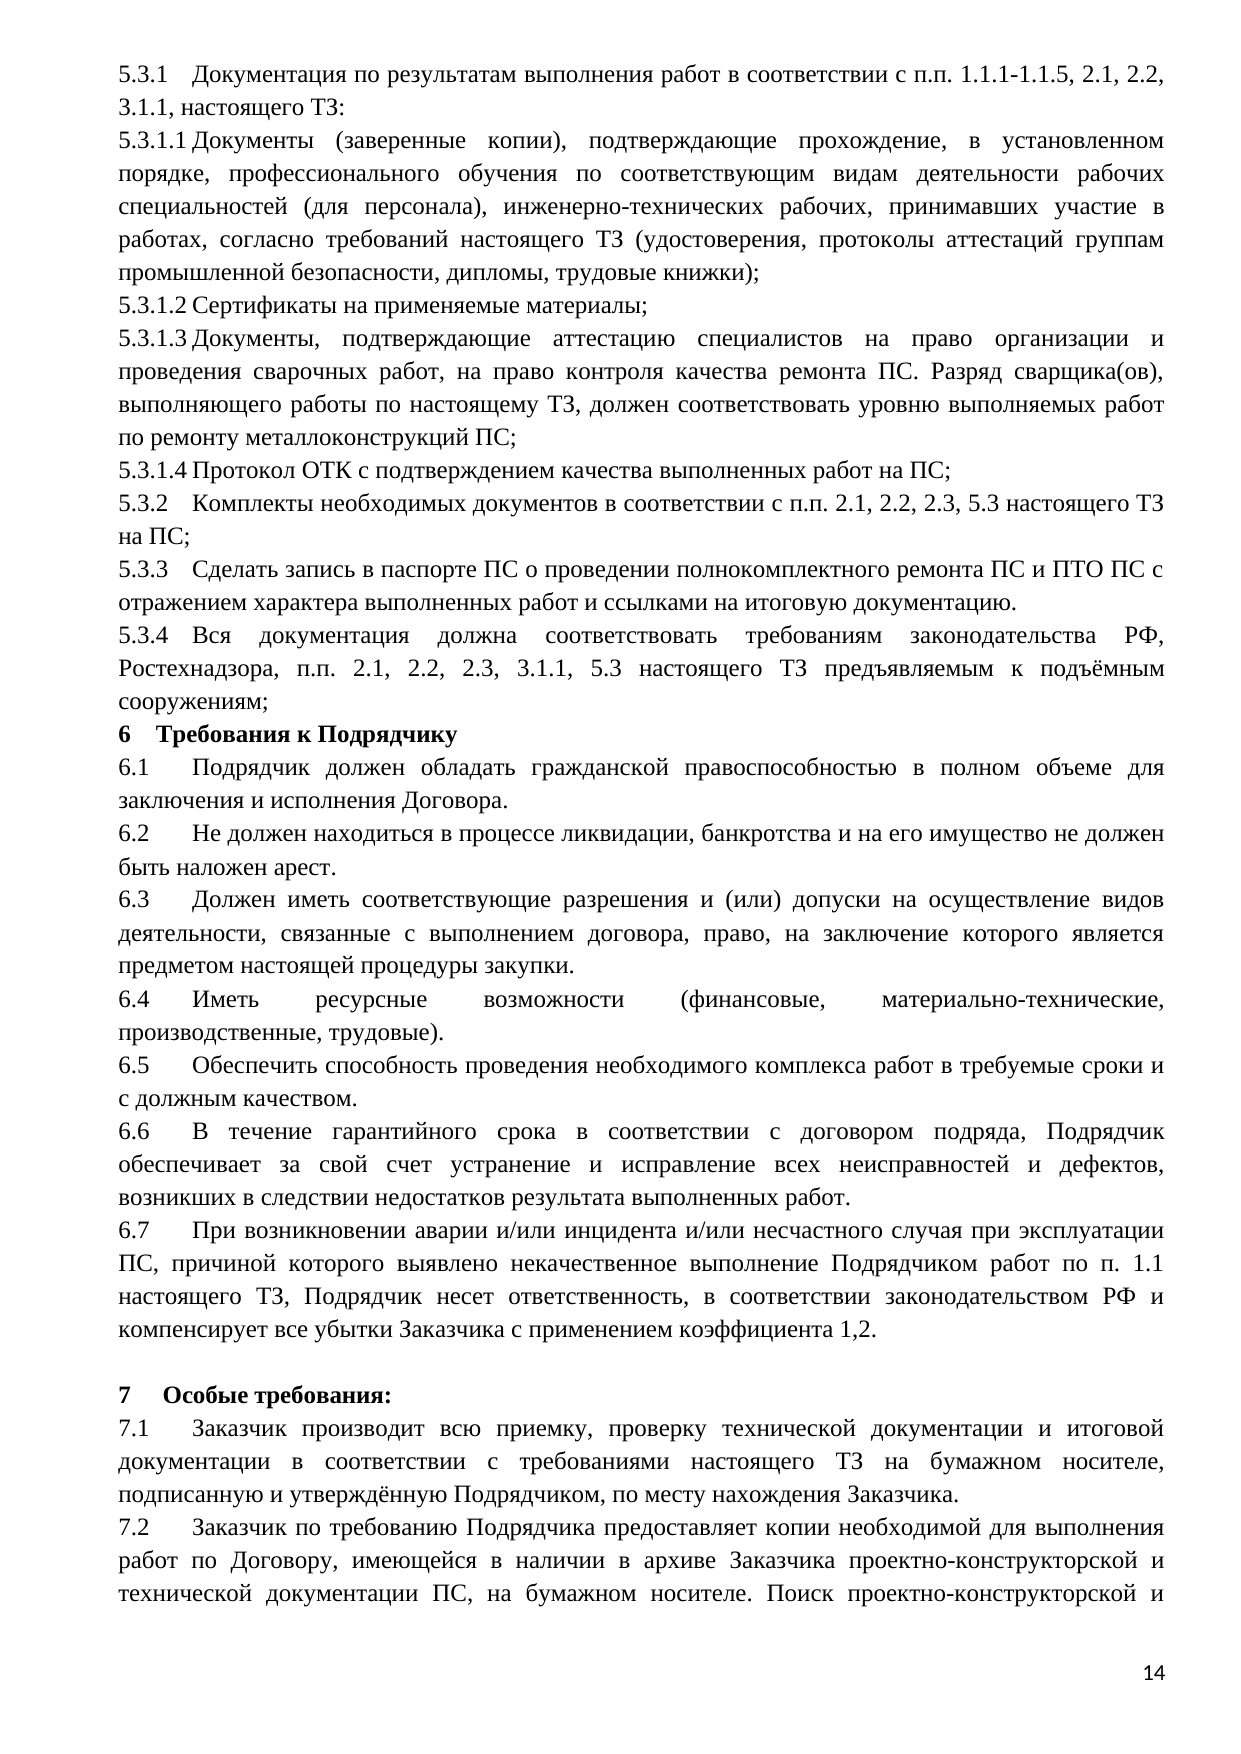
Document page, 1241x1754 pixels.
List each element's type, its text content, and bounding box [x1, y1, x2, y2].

title Заказчик производит всю приемку, проверку технической документации и итоговой документации в соответствии с требованиями настоящего ТЗ на бумажном носителе, подписанную и утверждённую Подрядчиком, по месту нахождения Заказчика. [118, 1413, 1165, 1508]
title Документы, подтверждающие аттестацию специалистов на право организации и проведения сварочных работ, на право контроля качества ремонта ПС. Разряд сварщика(ов), выполняющего работы по настоящему ТЗ, должен соответствовать уровню выполняемых работ по ремонту металлоконструкций ПС; [118, 323, 1165, 451]
title Подрядчик должен обладать гражданской правоспособностью в полном объеме для заключения и исполнения Договора. [118, 752, 1165, 814]
title Требования к Подрядчику [118, 719, 1165, 748]
title Документы (заверенные копии), подтверждающие прохождение, в установленном порядке, профессионального обучения по соответствующим видам деятельности рабочих специальностей (для персонала), инженерно-технических рабочих, принимавших участие в работах, согласно требований настоящего ТЗ (удостоверения, протоколы аттестаций группам промышленной безопасности, дипломы, трудовые книжки); [118, 125, 1165, 286]
title При возникновении аварии и/или инцидента и/или несчастного случая при эксплуатации ПС, причиной которого выявлено некачественное выполнение Подрядчиком работ по п. 1.1 настоящего ТЗ, Подрядчик несет ответственность, в соответствии законодательством РФ и компенсирует все убытки Заказчика с применением коэффициента 1,2. [118, 1215, 1165, 1343]
title Комплекты необходимых документов в соответствии с п.п. 2.1, 2.2, 2.3, 5.3 настоящего ТЗ на ПС; [118, 488, 1165, 550]
title Протокол ОТК с подтверждением качества выполненных работ на ПС; [118, 455, 1165, 484]
title Особые требования: [118, 1380, 1165, 1409]
title Сертификаты на применяемые материалы; [118, 290, 1165, 319]
title Вся документация должна соответствовать требованиям законодательства РФ, Ростехнадзора, п.п. 2.1, 2.2, 2.3, 3.1.1, 5.3 настоящего ТЗ предъявляемым к подъёмным сооружениям; [118, 620, 1165, 715]
title Документация по результатам выполнения работ в соответствии с п.п. 1.1.1-1.1.5, 2.1, 2.2, 3.1.1, настоящего ТЗ: [118, 59, 1165, 121]
title Обеспечить способность проведения необходимого комплекса работ в требуемые сроки и с должным качеством. [118, 1050, 1165, 1111]
title Не должен находиться в процессе ликвидации, банкротства и на его имущество не должен быть наложен арест. [118, 818, 1165, 880]
title Иметь ресурсные возможности (финансовые, материально-технические, производственные, трудовые). [118, 984, 1165, 1045]
title Должен иметь соответствующие разрешения и (или) допуски на осуществление видов деятельности, связанные с выполнением договора, право, на заключение которого является предметом настоящей процедуры закупки. [118, 884, 1165, 979]
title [118, 1512, 1165, 1607]
title Сделать запись в паспорте ПС о проведении полнокомплектного ремонта ПС и ПТО ПС с отражением характера выполненных работ и ссылками на итоговую документацию. [118, 554, 1165, 616]
title В течение гарантийного срока в соответствии с договором подряда, Подрядчик обеспечивает за свой счет устранение и исправление всех неисправностей и дефектов, возникших в следствии недостатков результата выполненных работ. [118, 1116, 1165, 1211]
